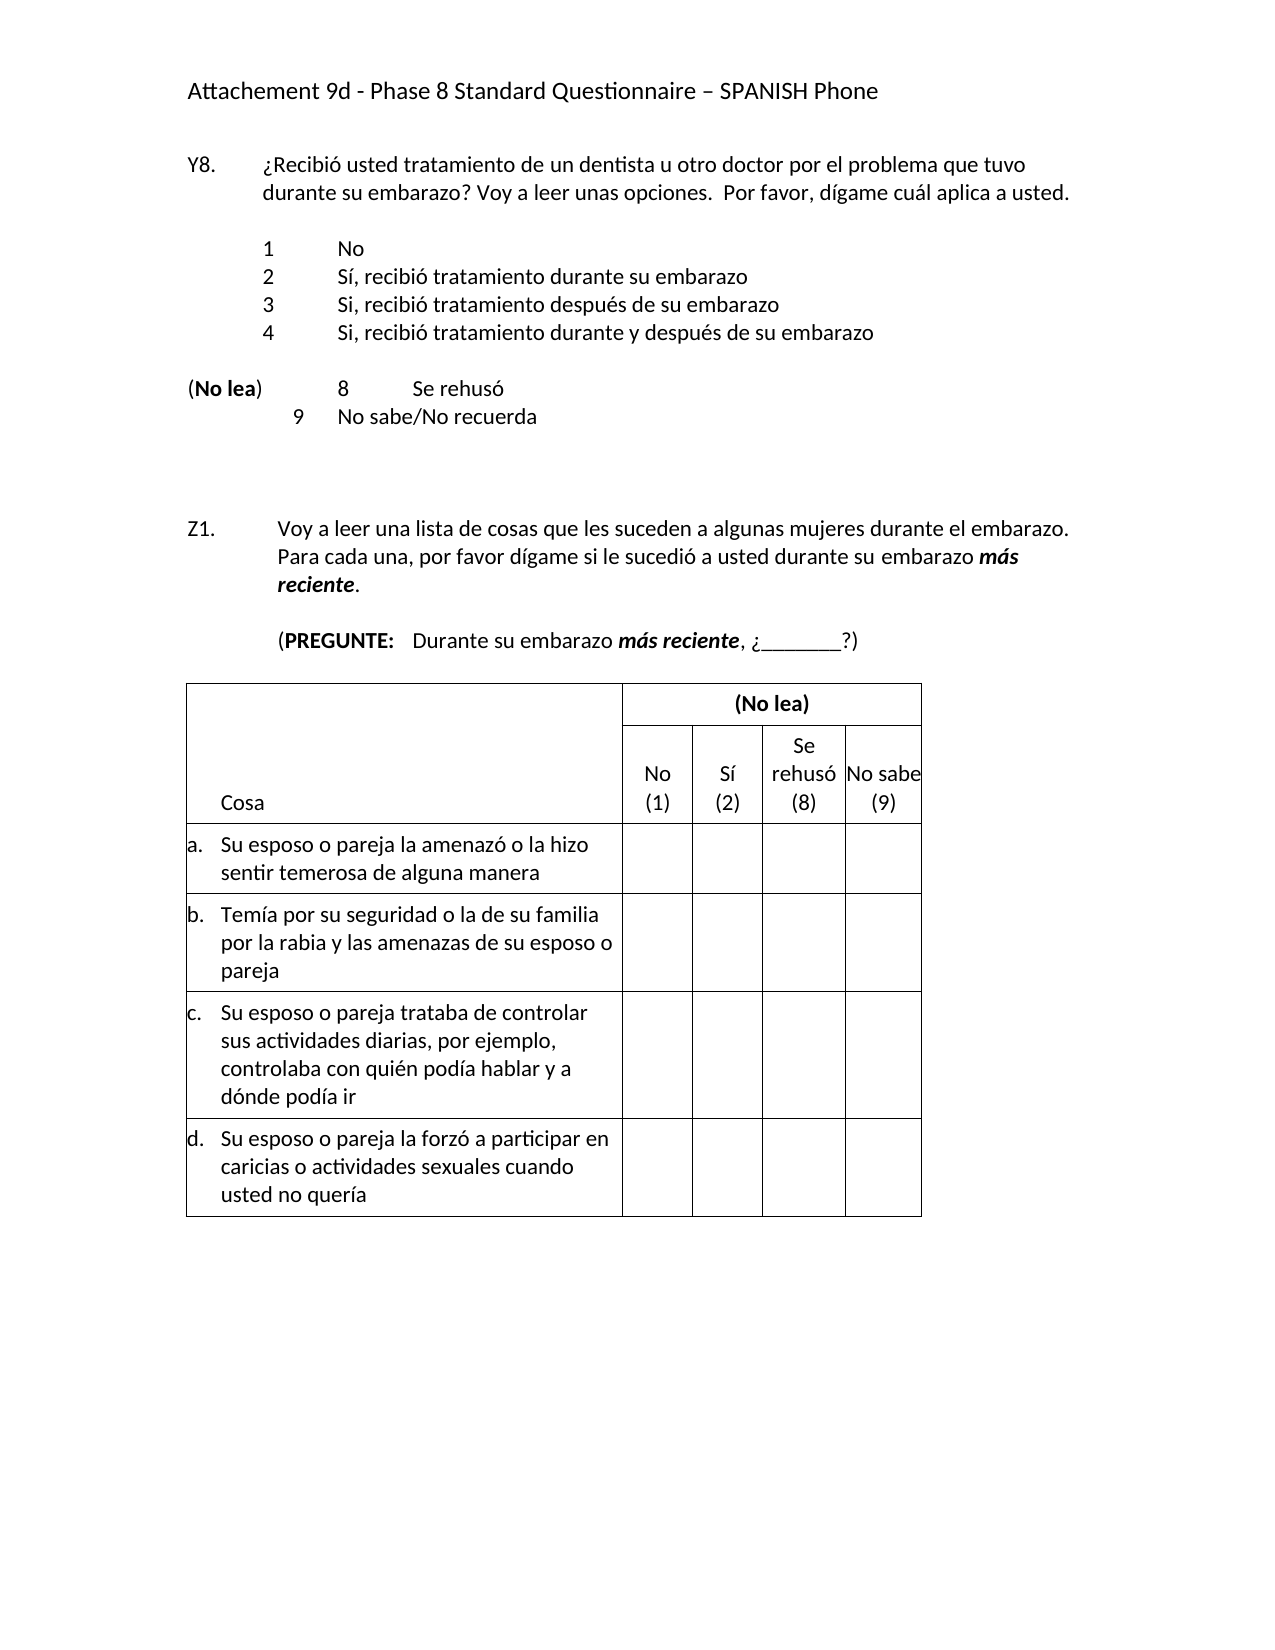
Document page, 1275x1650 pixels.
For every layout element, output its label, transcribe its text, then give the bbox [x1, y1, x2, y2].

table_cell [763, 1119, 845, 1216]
text 4 Si, recibió tratamiento durante y después de su embarazo [262, 318, 1087, 346]
text 2 Sí, recibió tratamiento durante su embarazo [262, 262, 1087, 290]
text Z1. Voy a leer una lista de cosas que les suceden a algunas mujeres durante el embarazo. Para cada una, por favor dígame si le sucedió a usted durante su embarazo más reciente. [187, 514, 1087, 598]
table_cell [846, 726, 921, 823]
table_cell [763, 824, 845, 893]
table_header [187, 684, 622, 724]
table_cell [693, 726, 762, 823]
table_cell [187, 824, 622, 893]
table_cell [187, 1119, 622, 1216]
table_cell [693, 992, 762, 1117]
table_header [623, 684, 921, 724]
text 3 Si, recibió tratamiento después de su embarazo [262, 290, 1087, 318]
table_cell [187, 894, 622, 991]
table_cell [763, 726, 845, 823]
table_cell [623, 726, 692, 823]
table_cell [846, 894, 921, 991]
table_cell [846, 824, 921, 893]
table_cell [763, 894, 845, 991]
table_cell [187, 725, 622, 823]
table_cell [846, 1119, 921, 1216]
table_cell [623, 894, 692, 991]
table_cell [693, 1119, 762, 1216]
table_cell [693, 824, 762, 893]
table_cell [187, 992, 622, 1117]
text 9 No sabe/No recuerda [187, 402, 1087, 430]
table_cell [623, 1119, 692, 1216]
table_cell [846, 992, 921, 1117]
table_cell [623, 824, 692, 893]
text Y8. ¿Recibió usted tratamiento de un dentista u otro doctor por el problema que tuvo durante su embarazo? Voy a leer unas opciones. Por favor, dígame cuál aplica a usted. [187, 150, 1087, 206]
text 1 No [262, 234, 1087, 262]
text (No lea) 8 Se rehusó [187, 374, 1087, 402]
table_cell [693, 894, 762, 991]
text (PREGUNTE: Durante su embarazo más reciente, ¿_______?) [277, 626, 1087, 654]
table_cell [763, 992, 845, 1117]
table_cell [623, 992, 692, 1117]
